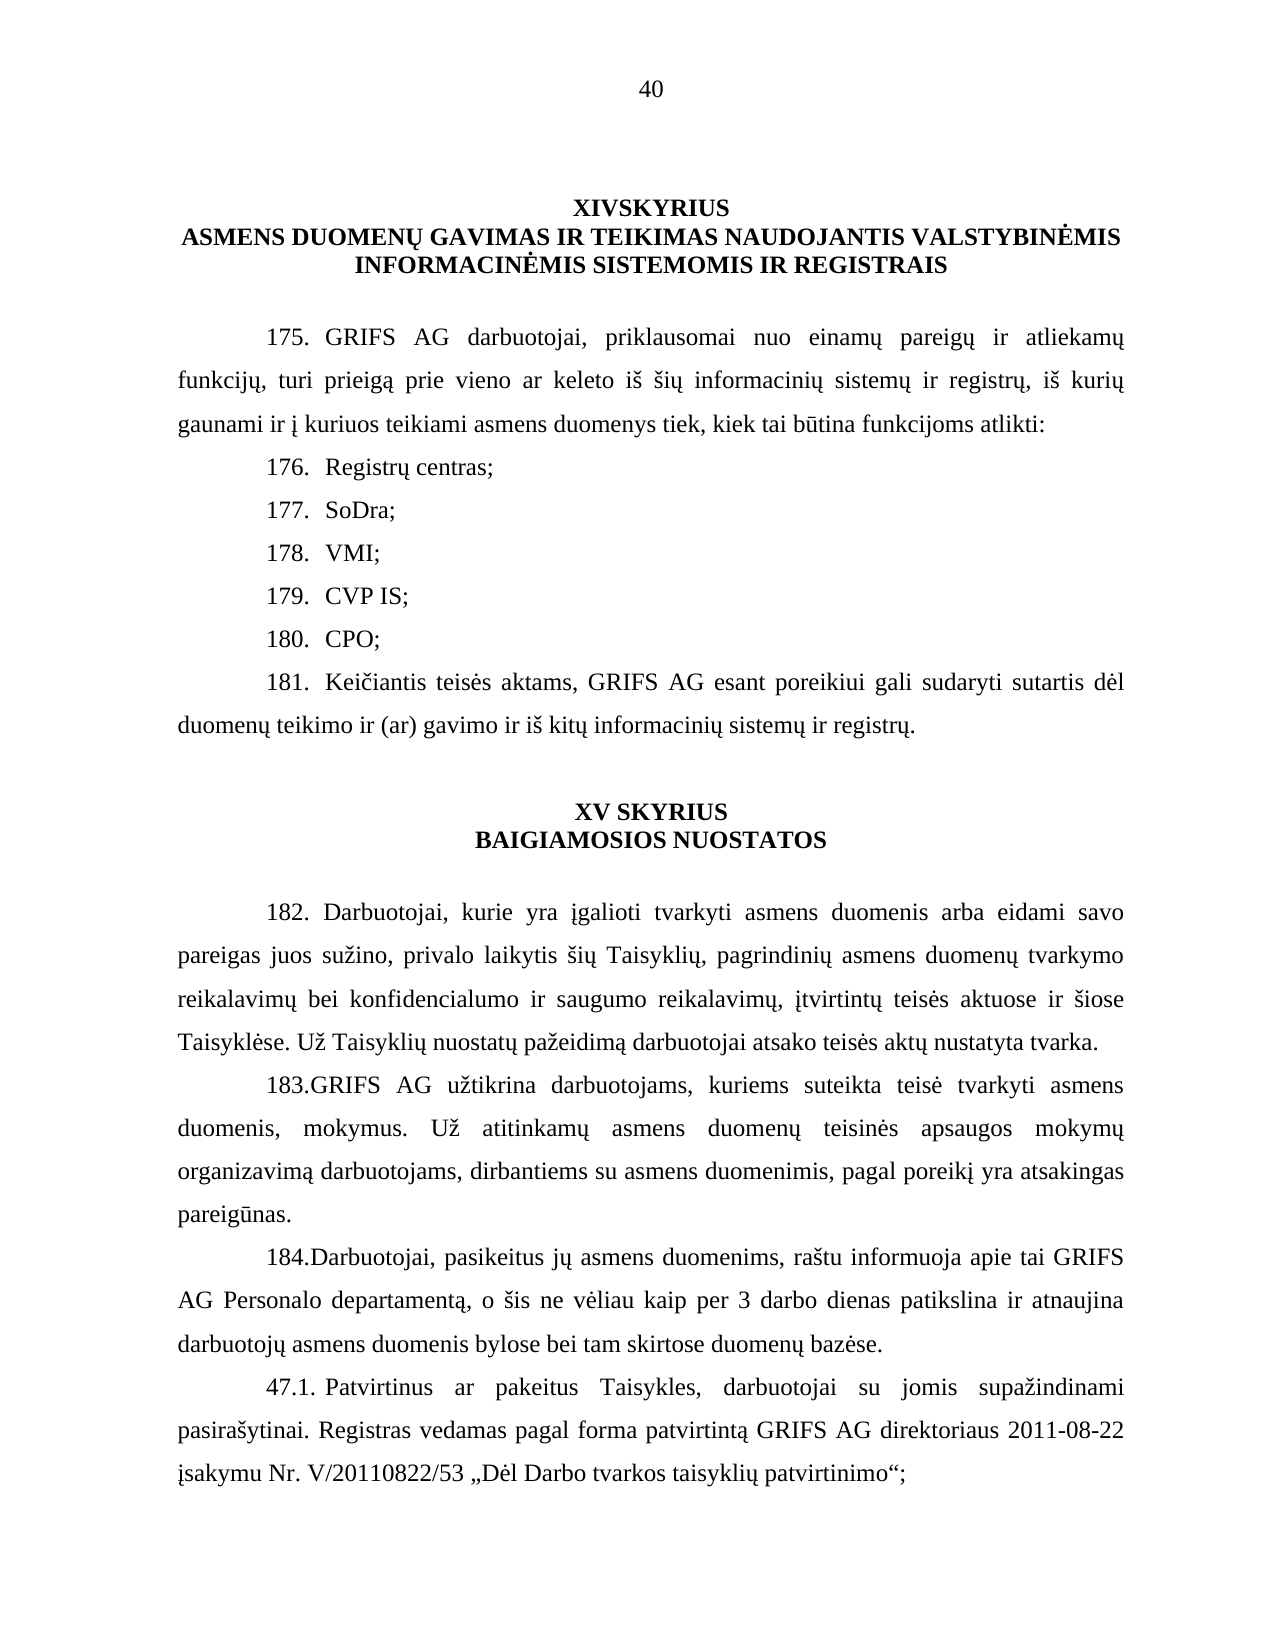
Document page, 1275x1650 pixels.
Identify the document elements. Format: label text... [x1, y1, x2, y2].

list CPO; [177, 624, 1125, 653]
list Darbuotojai, pasikeitus jų asmens duomenims, raštu informuoja apie tai GRIFS AG Personalo departamentą, o šis ne vėliau kaip per 3 darbo dienas patikslina ir atnaujina darbuotojų asmens duomenis bylose bei tam skirtose duomenų bazėse. [177, 1242, 1125, 1357]
list VMI; [177, 538, 1125, 567]
list Patvirtinus ar pakeitus Taisykles, darbuotojai su jomis supažindinami pasirašytinai. Registras vedamas pagal forma patvirtintą GRIFS AG direktoriaus 2011-08-22 įsakymu Nr. V/20110822/53 „Dėl Darbo tvarkos taisyklių patvirtinimo“; [177, 1372, 1125, 1487]
list SoDra; [177, 495, 1125, 524]
list GRIFS AG darbuotojai, priklausomai nuo einamų pareigų ir atliekamų funkcijų, turi prieigą prie vieno ar keleto iš šių informacinių sistemų ir registrų, iš kurių gaunami ir į kuriuos teikiami asmens duomenys tiek, kiek tai būtina funkcijoms atlikti: [177, 322, 1125, 437]
list Keičiantis teisės aktams, GRIFS AG esant poreikiui gali sudaryti sutartis dėl duomenų teikimo ir (ar) gavimo ir iš kitų informacinių sistemų ir registrų. [177, 667, 1125, 739]
list GRIFS AG užtikrina darbuotojams, kuriems suteikta teisė tvarkyti asmens duomenis, mokymus. Už atitinkamų asmens duomenų teisinės apsaugos mokymų organizavimą darbuotojams, dirbantiems su asmens duomenimis, pagal poreikį yra atsakingas pareigūnas. [177, 1070, 1125, 1228]
list Darbuotojai, kurie yra įgalioti tvarkyti asmens duomenis arba eidami savo pareigas juos sužino, privalo laikytis šių Taisyklių, pagrindinių asmens duomenų tvarkymo reikalavimų bei konfidencialumo ir saugumo reikalavimų, įtvirtintų teisės aktuose ir šiose Taisyklėse. Už Taisyklių nuostatų pažeidimą darbuotojai atsako teisės aktų nustatyta tvarka. [177, 897, 1125, 1056]
list XIVSKYRIUS [177, 193, 1125, 222]
list CVP IS; [177, 581, 1125, 610]
list ASMENS DUOMENŲ GAVIMAS IR TEIKIMAS NAUDOJANTIS VALSTYBINĖMIS INFORMACINĖMIS SISTEMOMIS IR REGISTRAIS [177, 222, 1125, 279]
list BAIGIAMOSIOS NUOSTATOS [177, 826, 1125, 854]
list Registrų centras; [177, 452, 1125, 481]
list XV SKYRIUS [177, 797, 1125, 826]
